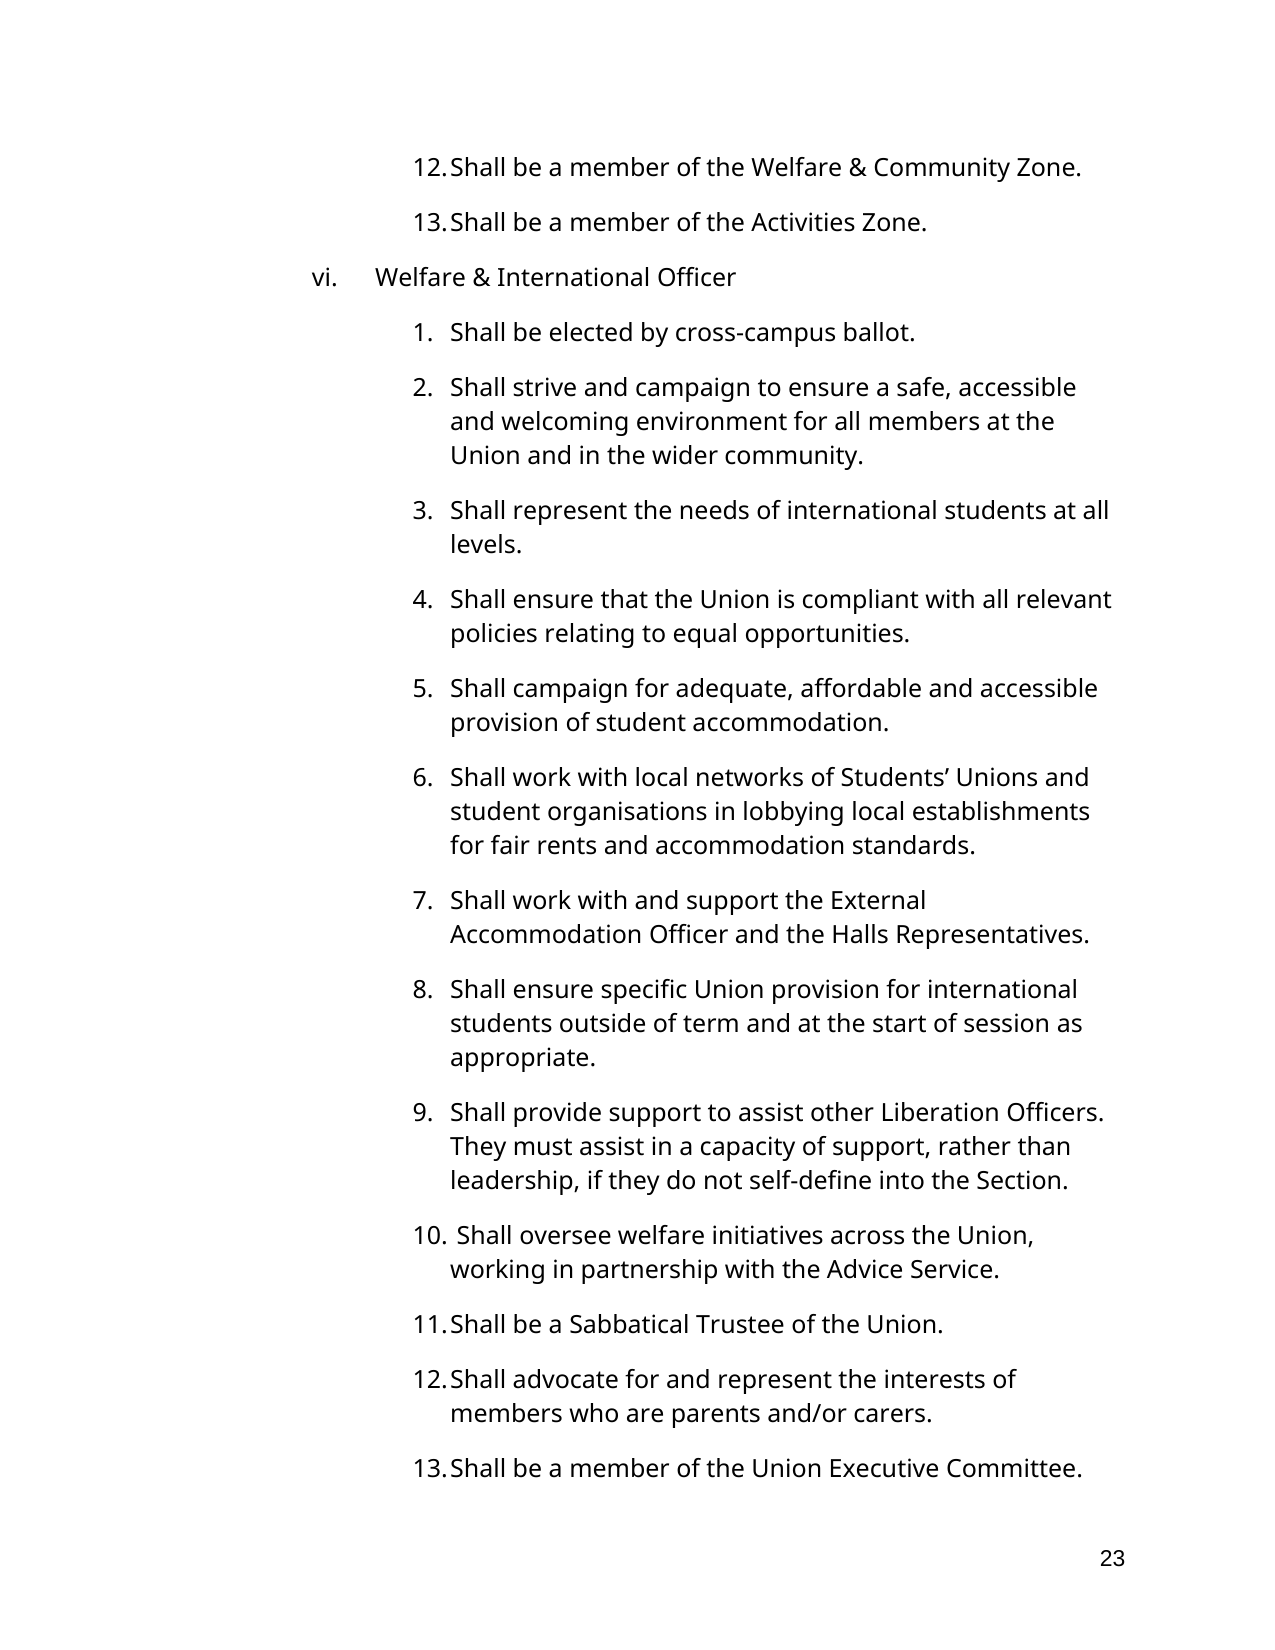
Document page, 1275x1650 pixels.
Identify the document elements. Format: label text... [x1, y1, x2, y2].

list Shall work with and support the External Accommodation Officer and the Halls Representatives. [412, 882, 1125, 951]
list Welfare & International Officer [337, 260, 1125, 294]
list Shall be elected by cross-campus ballot. [412, 315, 1125, 349]
list Shall work with local networks of Students’ Unions and student organisations in lobbying local establishments for fair rents and accommodation standards. [412, 759, 1125, 862]
list Shall ensure specific Union provision for international students outside of term and at the start of session as appropriate. [412, 971, 1125, 1074]
list Shall be a member of the Union Executive Committee. [412, 1450, 1125, 1484]
list Shall ensure that the Union is compliant with all relevant policies relating to equal opportunities. [412, 582, 1125, 650]
list Shall advocate for and represent the interests of members who are parents and/or carers. [412, 1361, 1125, 1429]
list Shall provide support to assist other Liberation Officers. They must assist in a capacity of support, rather than leadership, if they do not self-define into the Section. [412, 1094, 1125, 1197]
list Shall be a member of the Welfare & Community Zone. [412, 150, 1125, 184]
list Shall represent the needs of international students at all levels. [412, 493, 1125, 561]
list Shall strive and campaign to ensure a safe, accessible and welcoming environment for all members at the Union and in the wider community. [412, 369, 1125, 472]
list Shall be a Sabbatical Trustee of the Union. [412, 1306, 1125, 1341]
list Shall oversee welfare initiatives across the Union, working in partnership with the Advice Service. [412, 1217, 1125, 1286]
list Shall be a member of the Activities Zone. [412, 205, 1125, 239]
list Shall campaign for adequate, affordable and accessible provision of student accommodation. [412, 671, 1125, 739]
